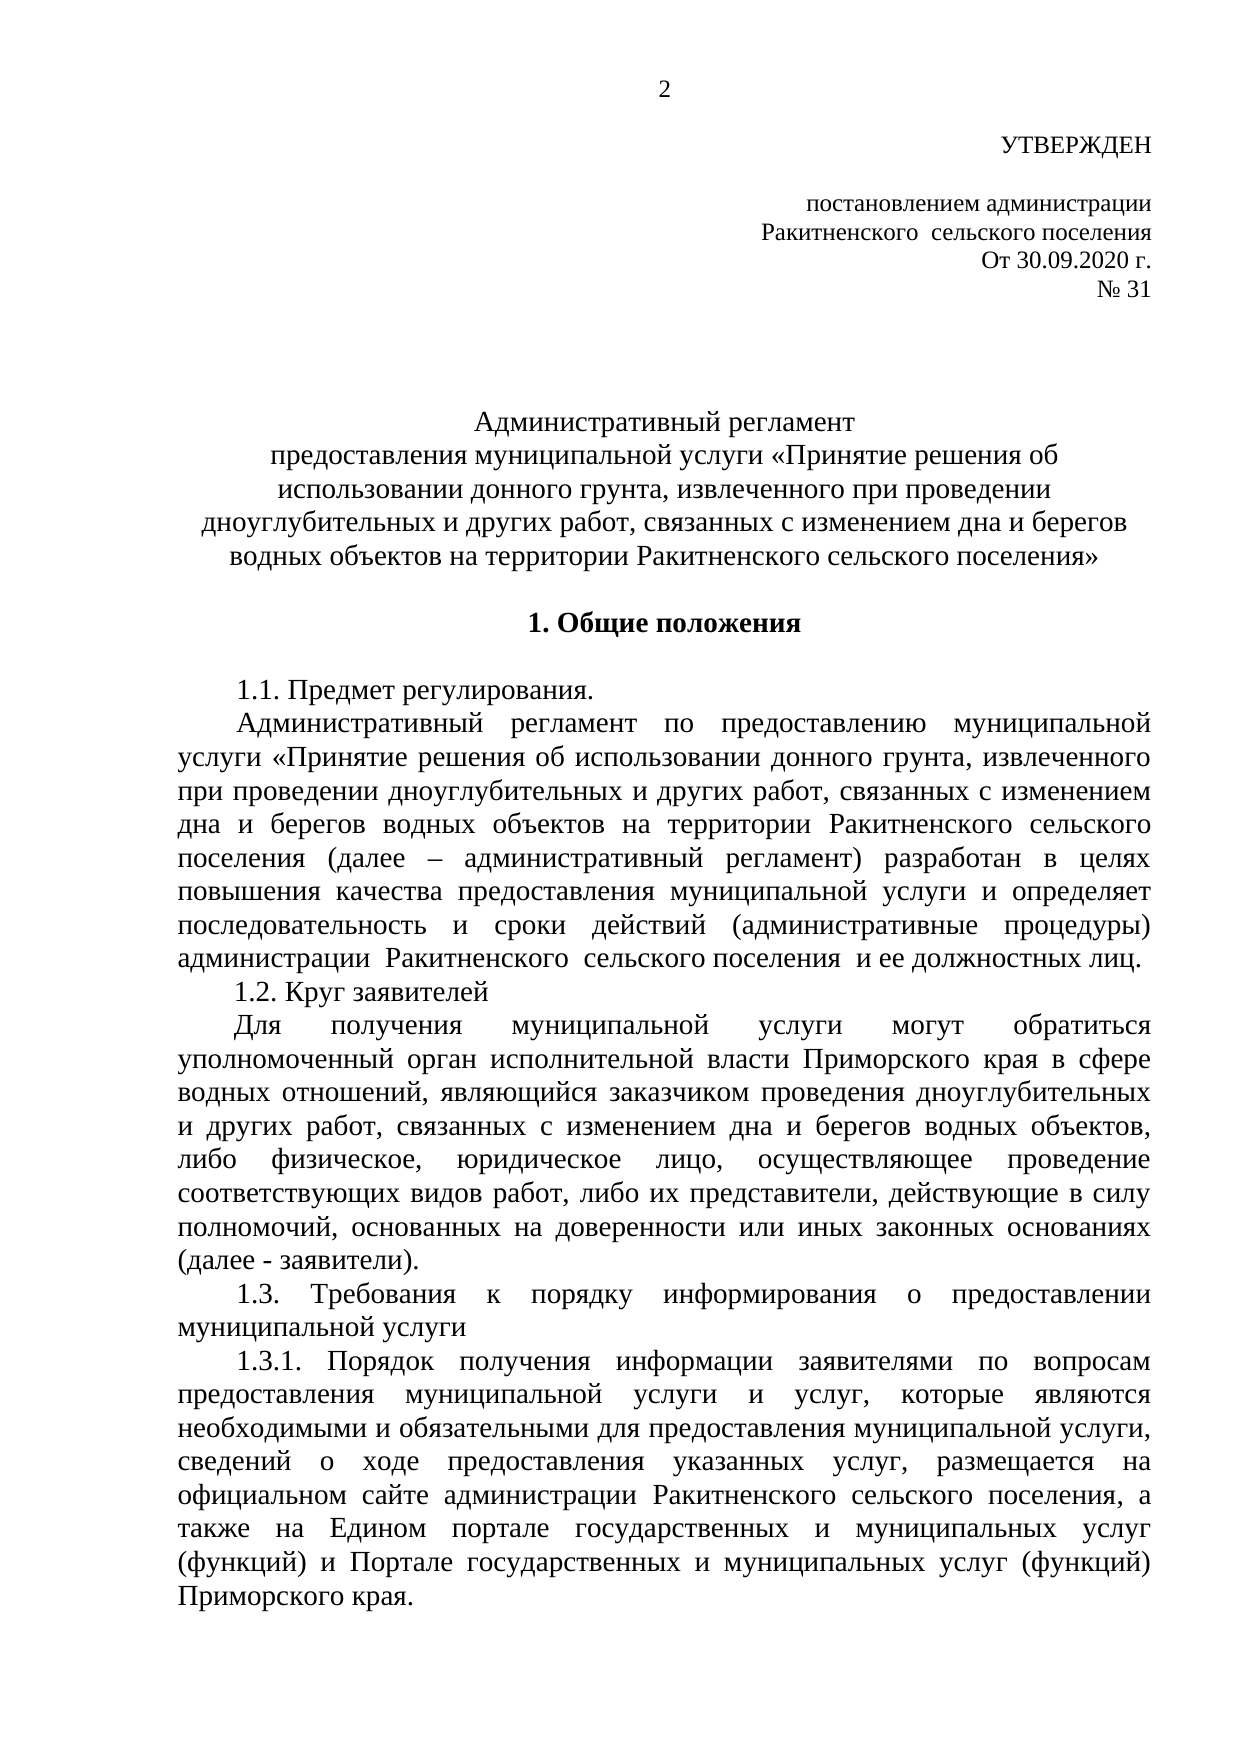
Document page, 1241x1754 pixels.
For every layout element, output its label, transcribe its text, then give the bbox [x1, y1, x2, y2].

text УТВЕРЖДЕН [177, 131, 1152, 159]
text № 31 [177, 274, 1152, 303]
text От 30.09.2020 г. [177, 246, 1152, 274]
text 1.1. Предмет регулирования. [177, 672, 1152, 706]
text 1.3.1. Порядок получения информации заявителями по вопросам предоставления муниципальной услуги и услуг, которые являются необходимыми и обязательными для предоставления муниципальной услуги, сведений о ходе предоставления указанных услуг, размещается на официальном сайте администрации Ракитненского сельского поселения, а также на Едином портале государственных и муниципальных услуг (функций) и Портале государственных и муниципальных услуг (функций) Приморского края. [177, 1343, 1152, 1611]
text Административный регламент по предоставлению муниципальной услуги «Принятие решения об использовании донного грунта, извлеченного при проведении дноуглубительных и других работ, связанных с изменением дна и берегов водных объектов на территории Ракитненского сельского поселения (далее – административный регламент) разработан в целях повышения качества предоставления муниципальной услуги и определяет последовательность и сроки действий (административные процедуры) администрации Ракитненского сельского поселения и ее должностных лиц. [177, 706, 1152, 974]
text Ракитненского сельского поселения [177, 217, 1152, 246]
text предоставления муниципальной услуги «Принятие решения об использовании донного грунта, извлеченного при проведении дноуглубительных и других работ, связанных с изменением дна и берегов водных объектов на территории Ракитненского сельского поселения» [177, 437, 1152, 571]
text 1.3. Требования к порядку информирования о предоставлении муниципальной услуги [177, 1276, 1152, 1343]
text Административный регламент [177, 404, 1152, 437]
text постановлением администрации [177, 188, 1152, 217]
text 1. Общие положения [177, 605, 1152, 638]
text 1.2. Круг заявителей [177, 974, 1152, 1007]
text Для получения муниципальной услуги могут обратиться уполномоченный орган исполнительной власти Приморского края в сфере водных отношений, являющийся заказчиком проведения дноуглубительных и других работ, связанных с изменением дна и берегов водных объектов, либо физическое, юридическое лицо, осуществляющее проведение соответствующих видов работ, либо их представители, действующие в силу полномочий, основанных на доверенности или иных законных основаниях (далее - заявители). [177, 1007, 1152, 1276]
